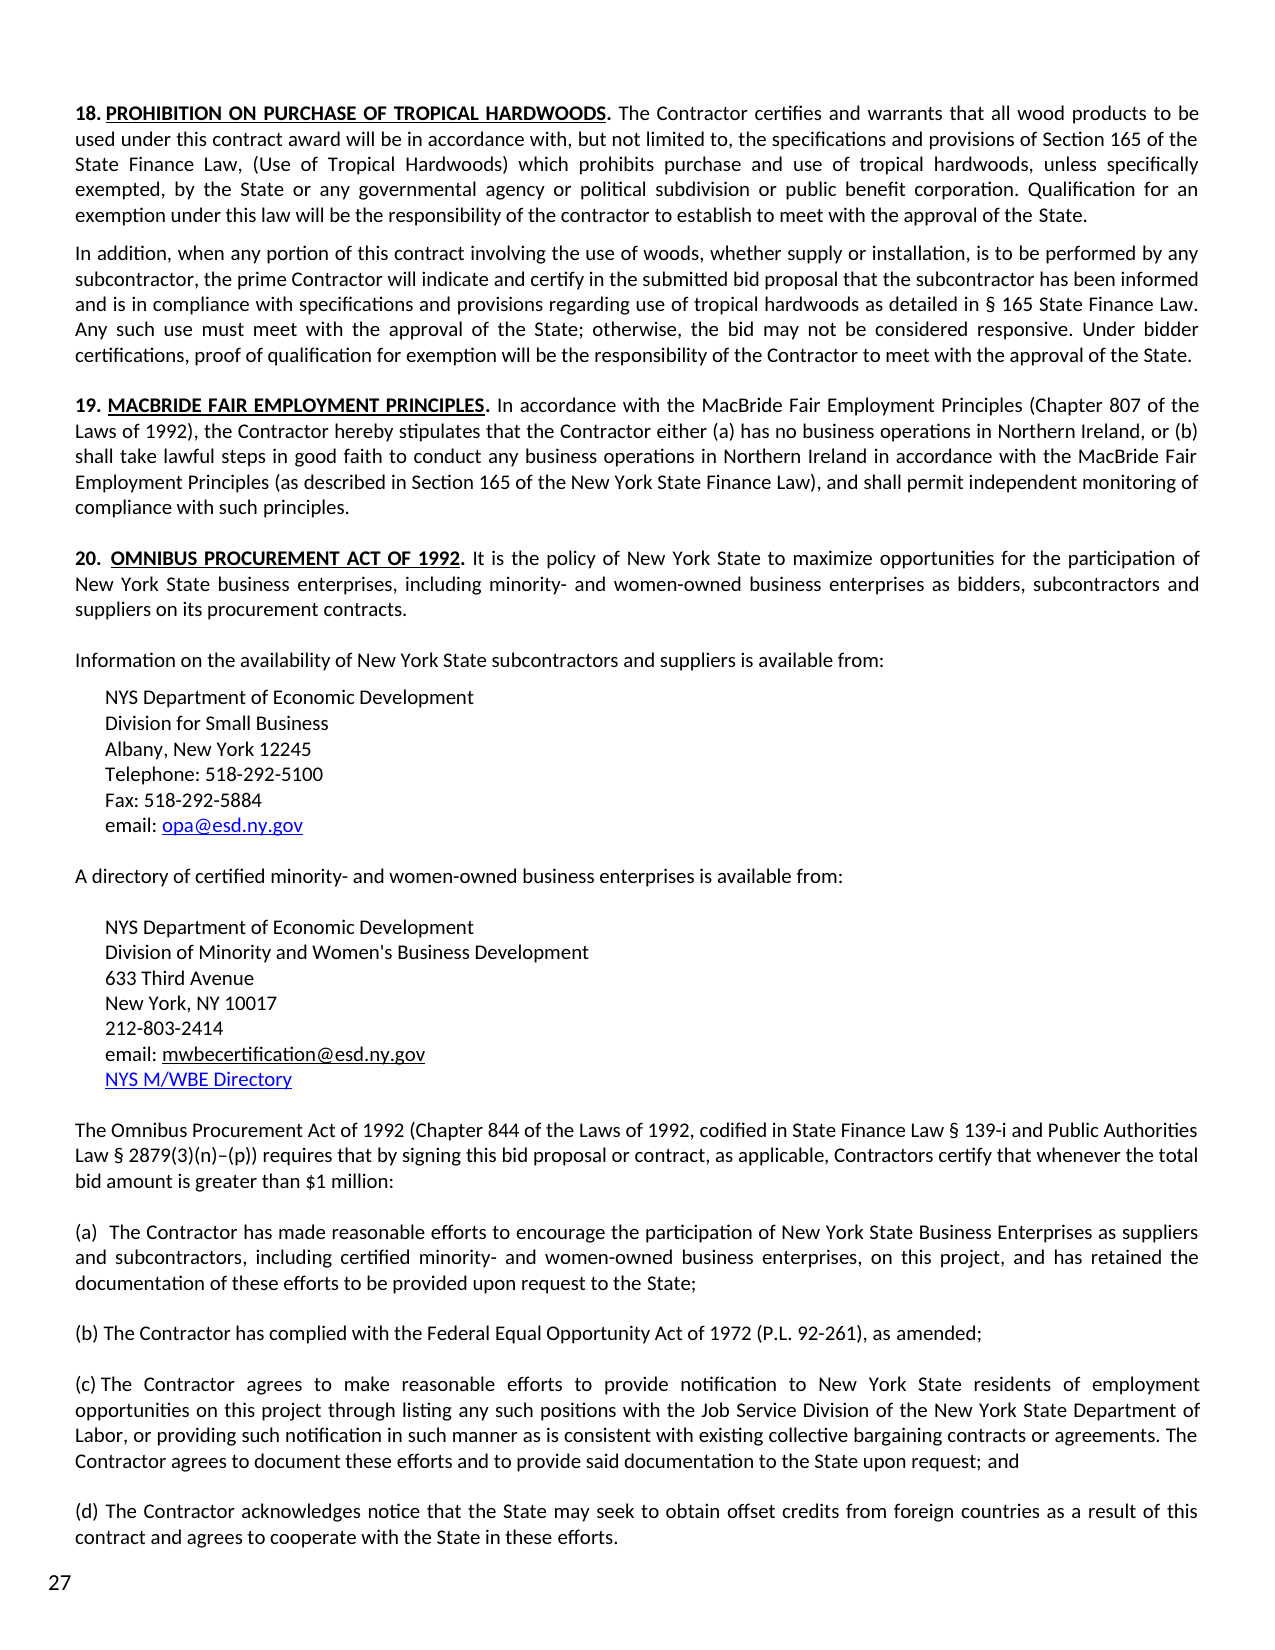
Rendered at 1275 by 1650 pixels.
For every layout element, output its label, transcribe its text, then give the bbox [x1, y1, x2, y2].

list OMNIBUS PROCUREMENT ACT OF 1992. It is the policy of New York State to maximize opportunities for the participation of New York State business enterprises, including minority- and women-owned business enterprises as bidders, subcontractors and suppliers on its procurement contracts. [75, 545, 1200, 622]
list The Contractor has complied with the Federal Equal Opportunity Act of 1972 (P.L. 92-261), as amended; [75, 1321, 1233, 1346]
list The Contractor has made reasonable efforts to encourage the participation of New York State Business Enterprises as suppliers and subcontractors, including certified minority- and women-owned business enterprises, on this project, and has retained the documentation of these efforts to be provided upon request to the State; [75, 1219, 1201, 1295]
list PROHIBITION ON PURCHASE OF TROPICAL HARDWOODS. The Contractor certifies and warrants that all wood products to be used under this contract award will be in accordance with, but not limited to, the specifications and provisions of Section 165 of the State Finance Law, (Use of Tropical Hardwoods) which prohibits purchase and use of tropical hardwoods, unless specifically exempted, by the State or any governmental agency or political subdivision or public benefit corporation. Qualification for an exemption under this law will be the responsibility of the contractor to establish to meet with the approval of the State. [75, 100, 1201, 227]
text New York, NY 10017 212-803-2414 [105, 990, 282, 1041]
text email: mwbecertification@esd.ny.gov NYS M/WBE Directory [105, 1041, 428, 1092]
text Division for Small Business Albany, New York 12245 Telephone: 518-292-5100 [105, 711, 331, 787]
text email: opa@esd.ny.gov [105, 812, 1233, 838]
text Information on the availability of New York State subcontractors and suppliers is available from: NYS Department of Economic Development [75, 635, 888, 710]
text Division of Minority and Women's Business Development 633 Third Avenue [105, 939, 619, 990]
list The Contractor agrees to make reasonable efforts to provide notification to New York State residents of employment opportunities on this project through listing any such positions with the Job Service Division of the New York State Department of Labor, or providing such notification in such manner as is consistent with existing collective bargaining contracts or agreements. The Contractor agrees to document these efforts and to provide said documentation to the State upon request; and [75, 1372, 1200, 1473]
text The Omnibus Procurement Act of 1992 (Chapter 844 of the Laws of 1992, codified in State Finance Law § 139-i and Public Authorities Law § 2879(3)(n)–(p)) requires that by signing this bid proposal or contract, as applicable, Contractors certify that whenever the total bid amount is greater than $1 million: [75, 1117, 1200, 1193]
text Fax: 518-292-5884 [105, 787, 1233, 812]
list The Contractor acknowledges notice that the State may seek to obtain offset credits from foreign countries as a result of this contract and agrees to cooperate with the State in these efforts. [75, 1498, 1200, 1549]
text In addition, when any portion of this contract involving the use of woods, whether supply or installation, is to be performed by any subcontractor, the prime Contractor will indicate and certify in the submitted bid proposal that the subcontractor has been informed and is in compliance with specifications and provisions regarding use of tropical hardwoods as detailed in § 165 State Finance Law. Any such use must meet with the approval of the State; otherwise, the bid may not be considered responsive. Under bidder certifications, proof of qualification for exemption will be the responsibility of the Contractor to meet with the approval of the State. [75, 240, 1201, 367]
text NYS Department of Economic Development [105, 914, 1233, 939]
text A directory of certified minority- and women-owned business enterprises is available from: [75, 863, 1233, 888]
list MACBRIDE FAIR EMPLOYMENT PRINCIPLES. In accordance with the MacBride Fair Employment Principles (Chapter 807 of the Laws of 1992), the Contractor hereby stipulates that the Contractor either (a) has no business operations in Northern Ireland, or (b) shall take lawful steps in good faith to conduct any business operations in Northern Ireland in accordance with the MacBride Fair Employment Principles (as described in Section 165 of the New York State Finance Law), and shall permit independent monitoring of compliance with such principles. [75, 393, 1200, 520]
